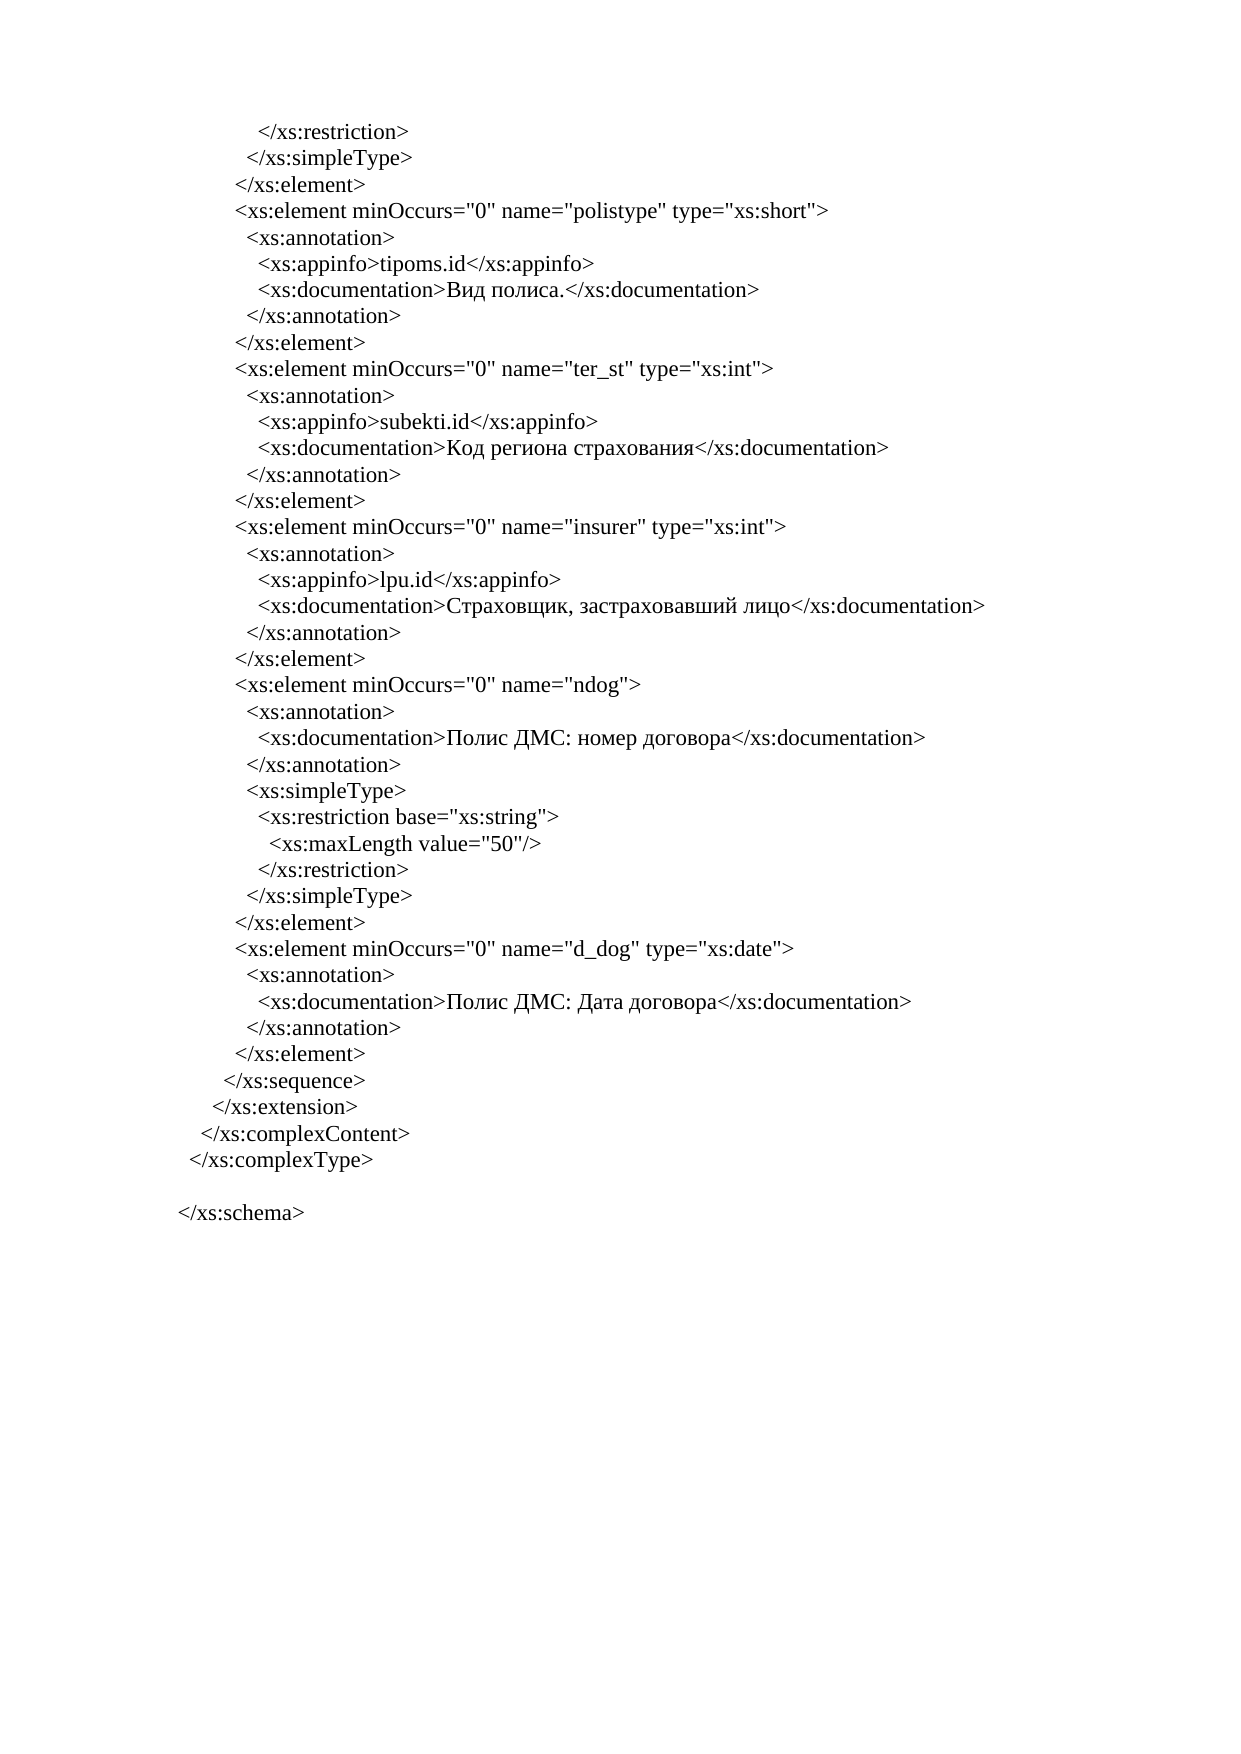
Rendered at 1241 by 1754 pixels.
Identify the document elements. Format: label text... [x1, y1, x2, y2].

text </xs:annotation> [177, 303, 1152, 329]
text <xs:restriction base="xs:string"> [177, 803, 1152, 830]
text <xs:element minOccurs="0" name="d_dog" type="xs:date"> [177, 935, 1152, 961]
text <xs:documentation>Страховщик, застраховавший лицо</xs:documentation> [177, 592, 1152, 619]
text </xs:complexType> [177, 1146, 1152, 1172]
text <xs:documentation>Код региона страхования</xs:documentation> [177, 434, 1152, 461]
text </xs:restriction> [177, 118, 1152, 144]
text </xs:element> [177, 1041, 1152, 1067]
text <xs:documentation>Вид полиса.</xs:documentation> [177, 276, 1152, 303]
text </xs:annotation> [177, 1014, 1152, 1041]
text </xs:element> [177, 645, 1152, 672]
text <xs:appinfo>subekti.id</xs:appinfo> [177, 408, 1152, 434]
text </xs:sequence> [177, 1067, 1152, 1093]
text <xs:documentation>Полис ДМС: номер договора</xs:documentation> [177, 724, 1152, 751]
text <xs:documentation>Полис ДМС: Дата договора</xs:documentation> [177, 988, 1152, 1014]
text </xs:simpleType> [177, 144, 1152, 171]
text <xs:simpleType> [177, 777, 1152, 803]
text </xs:restriction> [177, 856, 1152, 882]
text </xs:annotation> [177, 461, 1152, 487]
text </xs:extension> [177, 1093, 1152, 1119]
text <xs:annotation> [177, 382, 1152, 408]
text <xs:annotation> [177, 961, 1152, 988]
text </xs:annotation> [177, 751, 1152, 777]
text </xs:schema> [177, 1199, 1152, 1225]
text </xs:element> [177, 909, 1152, 935]
text <xs:element minOccurs="0" name="ter_st" type="xs:int"> [177, 355, 1152, 382]
text </xs:element> [177, 171, 1152, 197]
text </xs:annotation> [177, 619, 1152, 645]
text <xs:annotation> [177, 540, 1152, 566]
text <xs:element minOccurs="0" name="insurer" type="xs:int"> [177, 513, 1152, 540]
text <xs:element minOccurs="0" name="polistype" type="xs:short"> [177, 197, 1152, 223]
text <xs:annotation> [177, 698, 1152, 724]
text <xs:appinfo>tipoms.id</xs:appinfo> [177, 250, 1152, 276]
text </xs:element> [177, 487, 1152, 513]
text <xs:element minOccurs="0" name="ndog"> [177, 672, 1152, 698]
text <xs:appinfo>lpu.id</xs:appinfo> [177, 566, 1152, 592]
text </xs:complexContent> [177, 1119, 1152, 1146]
text </xs:element> [177, 329, 1152, 355]
text <xs:annotation> [177, 223, 1152, 250]
text <xs:maxLength value="50"/> [177, 830, 1152, 856]
text </xs:simpleType> [177, 882, 1152, 909]
